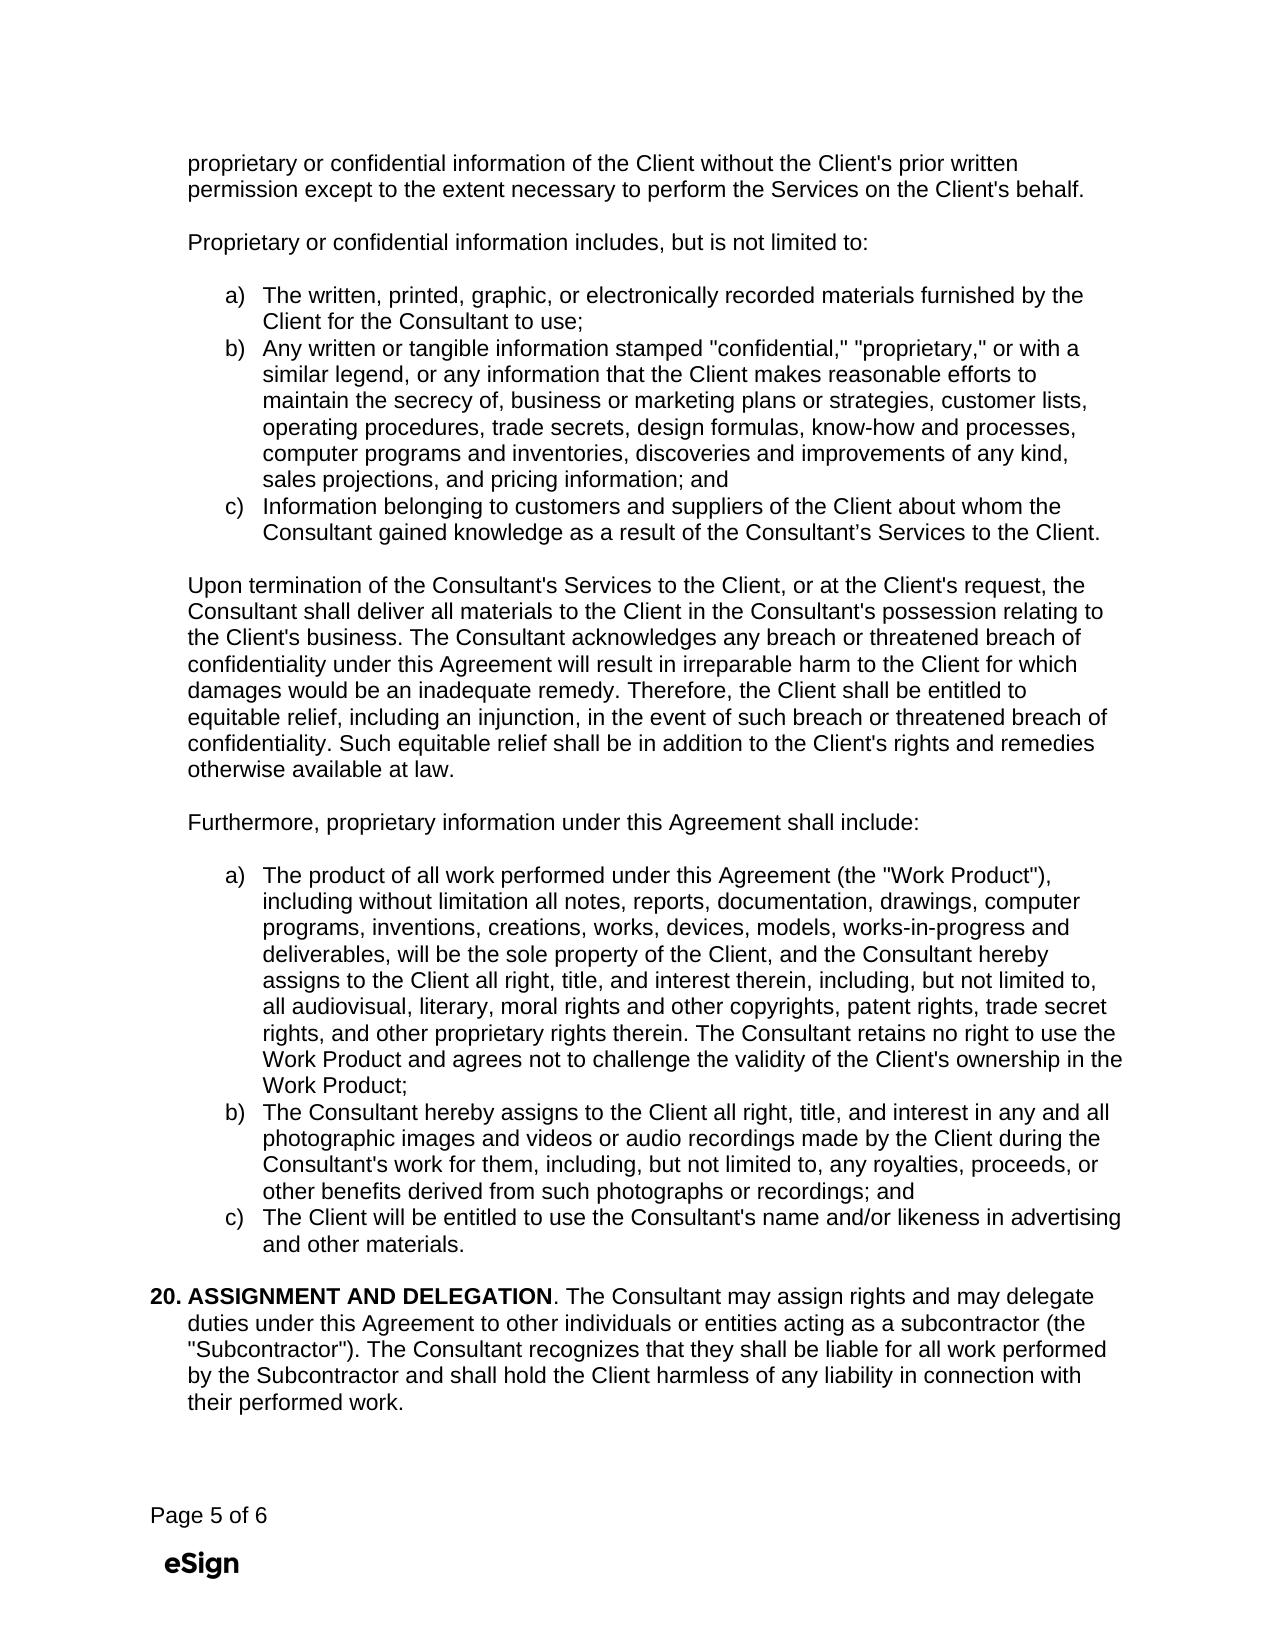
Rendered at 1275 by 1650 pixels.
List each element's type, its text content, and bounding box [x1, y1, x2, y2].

list Proprietary or confidential information includes, but is not limited to: [187, 229, 1125, 255]
list Any written or tangible information stamped "confidential," "proprietary," or with a similar legend, or any information that the Client makes reasonable efforts to maintain the secrecy of, business or marketing plans or strategies, customer lists, operating procedures, trade secrets, design formulas, know-how and processes, computer programs and inventories, discoveries and improvements of any kind, sales projections, and pricing information; and [225, 334, 1125, 493]
list The Client will be entitled to use the Consultant's name and/or likeness in advertising and other materials. [225, 1204, 1125, 1257]
list ASSIGNMENT AND DELEGATION. The Consultant may assign rights and may delegate duties under this Agreement to other individuals or entities acting as a subcontractor (the "Subcontractor"). The Consultant recognizes that they shall be liable for all work performed by the Subcontractor and shall hold the Client harmless of any liability in connection with their performed work. [150, 1283, 1125, 1415]
picture [150, 1538, 256, 1589]
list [150, 150, 1125, 203]
list Furthermore, proprietary information under this Agreement shall include: [187, 809, 1125, 835]
list The Consultant hereby assigns to the Client all right, title, and interest in any and all photographic images and videos or audio recordings made by the Client during the Consultant's work for them, including, but not limited to, any royalties, proceeds, or other benefits derived from such photographs or recordings; and [225, 1099, 1125, 1204]
list The product of all work performed under this Agreement (the "Work Product"), including without limitation all notes, reports, documentation, drawings, computer programs, inventions, creations, works, devices, models, works-in-progress and deliverables, will be the sole property of the Client, and the Consultant hereby assigns to the Client all right, title, and interest therein, including, but not limited to, all audiovisual, literary, moral rights and other copyrights, patent rights, trade secret rights, and other proprietary rights therein. The Consultant retains no right to use the Work Product and agrees not to challenge the validity of the Client's ownership in the Work Product; [225, 862, 1125, 1099]
list The written, printed, graphic, or electronically recorded materials furnished by the Client for the Consultant to use; [225, 282, 1125, 334]
list Information belonging to customers and suppliers of the Client about whom the Consultant gained knowledge as a result of the Consultant’s Services to the Client. [225, 493, 1125, 545]
list Upon termination of the Consultant's Services to the Client, or at the Client's request, the Consultant shall deliver all materials to the Client in the Consultant's possession relating to the Client's business. The Consultant acknowledges any breach or threatened breach of confidentiality under this Agreement will result in irreparable harm to the Client for which damages would be an inadequate remedy. Therefore, the Client shall be entitled to equitable relief, including an injunction, in the event of such breach or threatened breach of confidentiality. Such equitable relief shall be in addition to the Client's rights and remedies otherwise available at law. [187, 572, 1125, 782]
